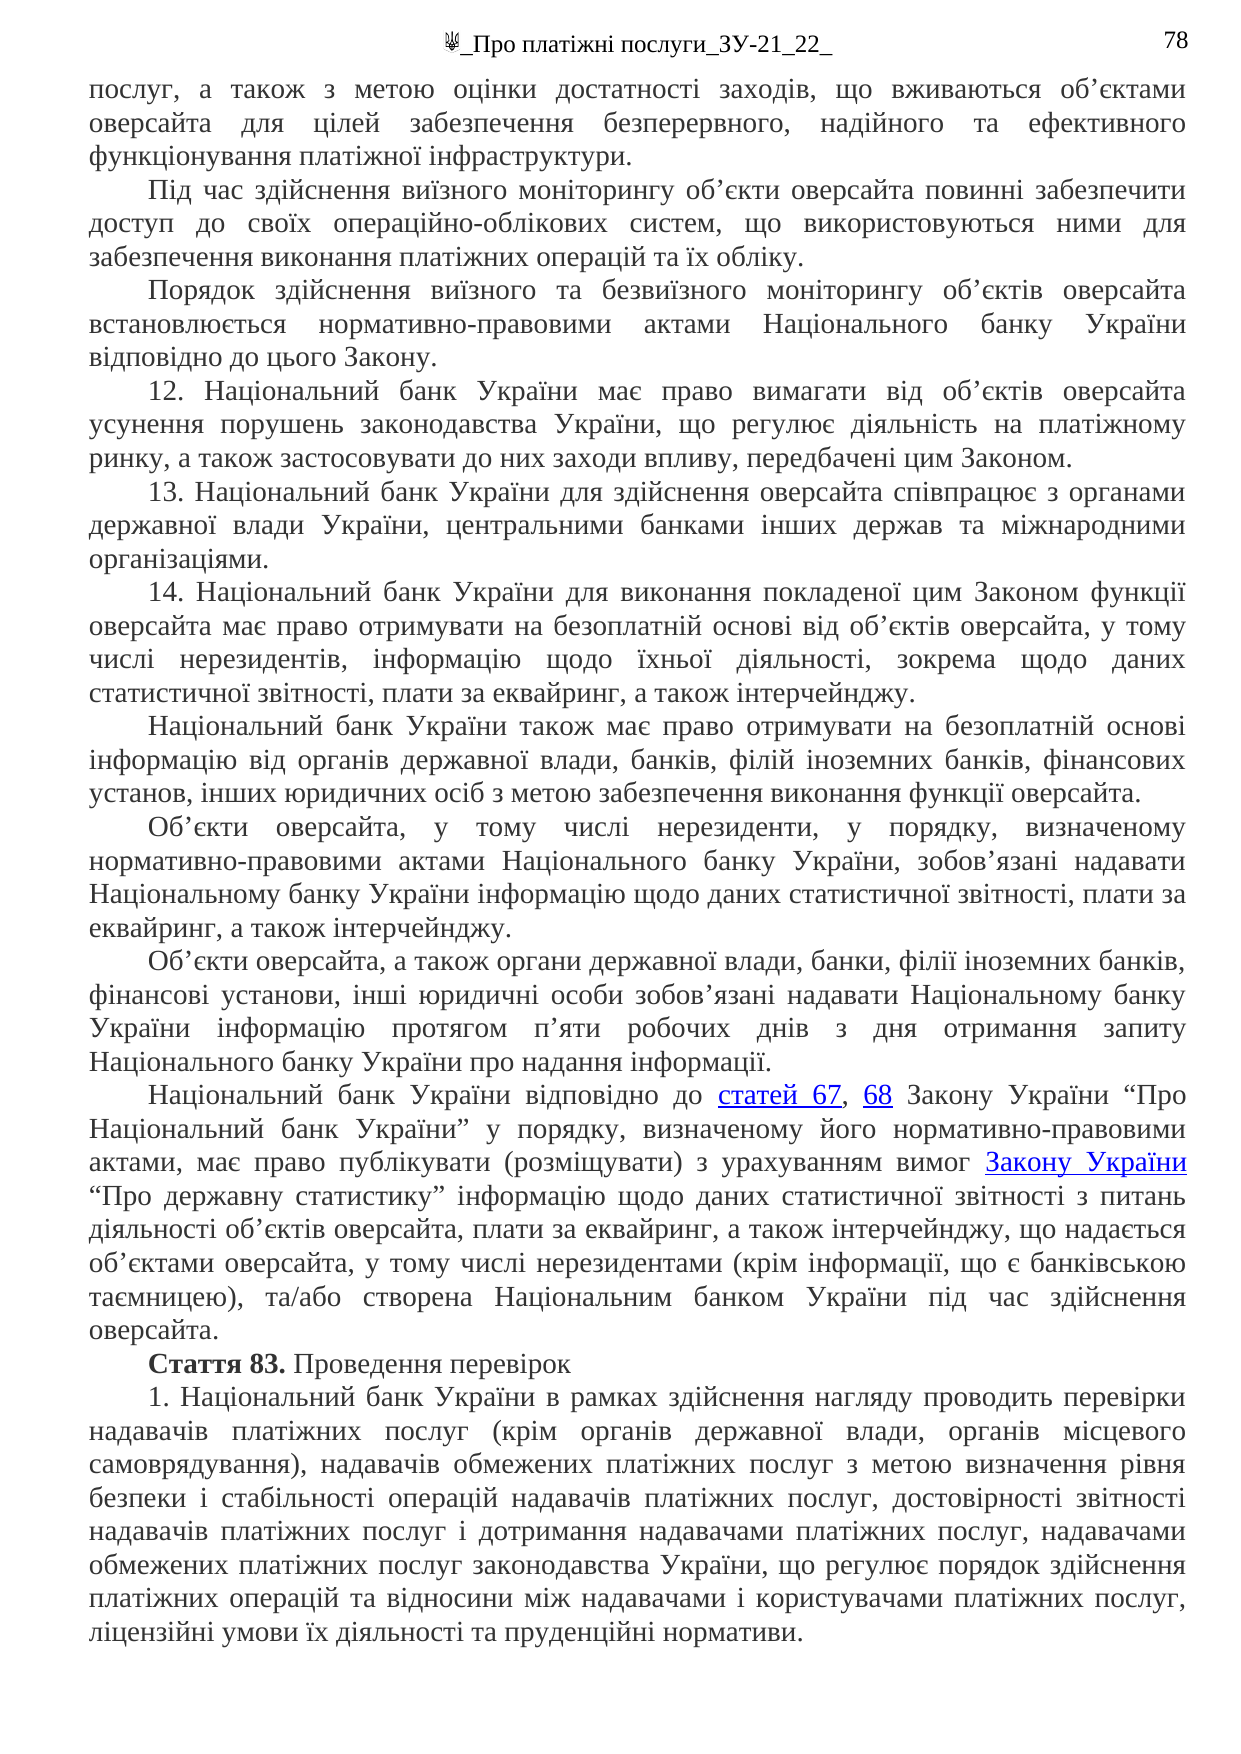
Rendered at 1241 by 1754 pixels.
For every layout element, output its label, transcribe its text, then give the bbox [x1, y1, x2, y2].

text Об’єкти оверсайта, у тому числі нерезиденти, у порядку, визначеному нормативно-правовими актами Національного банку України, зобов’язані надавати Національному банку України інформацію щодо даних статистичної звітності, плати за еквайринг, а також інтерчейнджу. [89, 809, 1187, 943]
text 14. Національний банк України для виконання покладеної цим Законом функції оверсайта має право отримувати на безоплатній основі від об’єктів оверсайта, у тому числі нерезидентів, інформацію щодо їхньої діяльності, зокрема щодо даних статистичної звітності, плати за еквайринг, а також інтерчейнджу. [89, 574, 1187, 708]
text Національний банк України також має право отримувати на безоплатній основі інформацію від органів державної влади, банків, філій іноземних банків, фінансових установ, інших юридичних осіб з метою забезпечення виконання функції оверсайта. [89, 708, 1187, 809]
text Національний банк України відповідно до статей 67, 68 Закону України “Про Національний банк України” у порядку, визначеному його нормативно-правовими актами, має право публікувати (розміщувати) з урахуванням вимог Закону України “Про державну статистику” інформацію щодо даних статистичної звітності з питань діяльності об’єктів оверсайта, плати за еквайринг, а також інтерчейнджу, що надається об’єктами оверсайта, у тому числі нерезидентами (крім інформації, що є банківською таємницею), та/або створена Національним банком України під час здійснення оверсайта. [89, 1077, 1187, 1346]
text Під час здійснення виїзного моніторингу об’єкти оверсайта повинні забезпечити доступ до своїх операційно-облікових систем, що використовуються ними для забезпечення виконання платіжних операцій та їх обліку. [89, 172, 1187, 272]
text 12. Національний банк України має право вимагати від об’єктів оверсайта усунення порушень законодавства України, що регулює діяльність на платіжному ринку, а також застосовувати до них заходи впливу, передбачені цим Законом. [89, 373, 1187, 474]
picture [443, 30, 461, 53]
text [89, 71, 1187, 172]
text Порядок здійснення виїзного та безвиїзного моніторингу об’єктів оверсайта встановлюється нормативно-правовими актами Національного банку України відповідно до цього Закону. [89, 272, 1187, 373]
text Стаття 83. Проведення перевірок [89, 1346, 1187, 1379]
text 13. Національний банк України для здійснення оверсайта співпрацює з органами державної влади України, центральними банками інших держав та міжнародними організаціями. [89, 474, 1187, 574]
text Об’єкти оверсайта, а також органи державної влади, банки, філії іноземних банків, фінансові установи, інші юридичні особи зобов’язані надавати Національному банку України інформацію протягом п’яти робочих днів з дня отримання запиту Національного банку України про надання інформації. [89, 943, 1187, 1077]
text 1. Національний банк України в рамках здійснення нагляду проводить перевірки надавачів платіжних послуг (крім органів державної влади, органів місцевого самоврядування), надавачів обмежених платіжних послуг з метою визначення рівня безпеки і стабільності операцій надавачів платіжних послуг, достовірності звітності надавачів платіжних послуг і дотримання надавачами платіжних послуг, надавачами обмежених платіжних послуг законодавства України, що регулює порядок здійснення платіжних операцій та відносини між надавачами і користувачами платіжних послуг, ліцензійні умови їх діяльності та пруденційні нормативи. [89, 1379, 1187, 1648]
